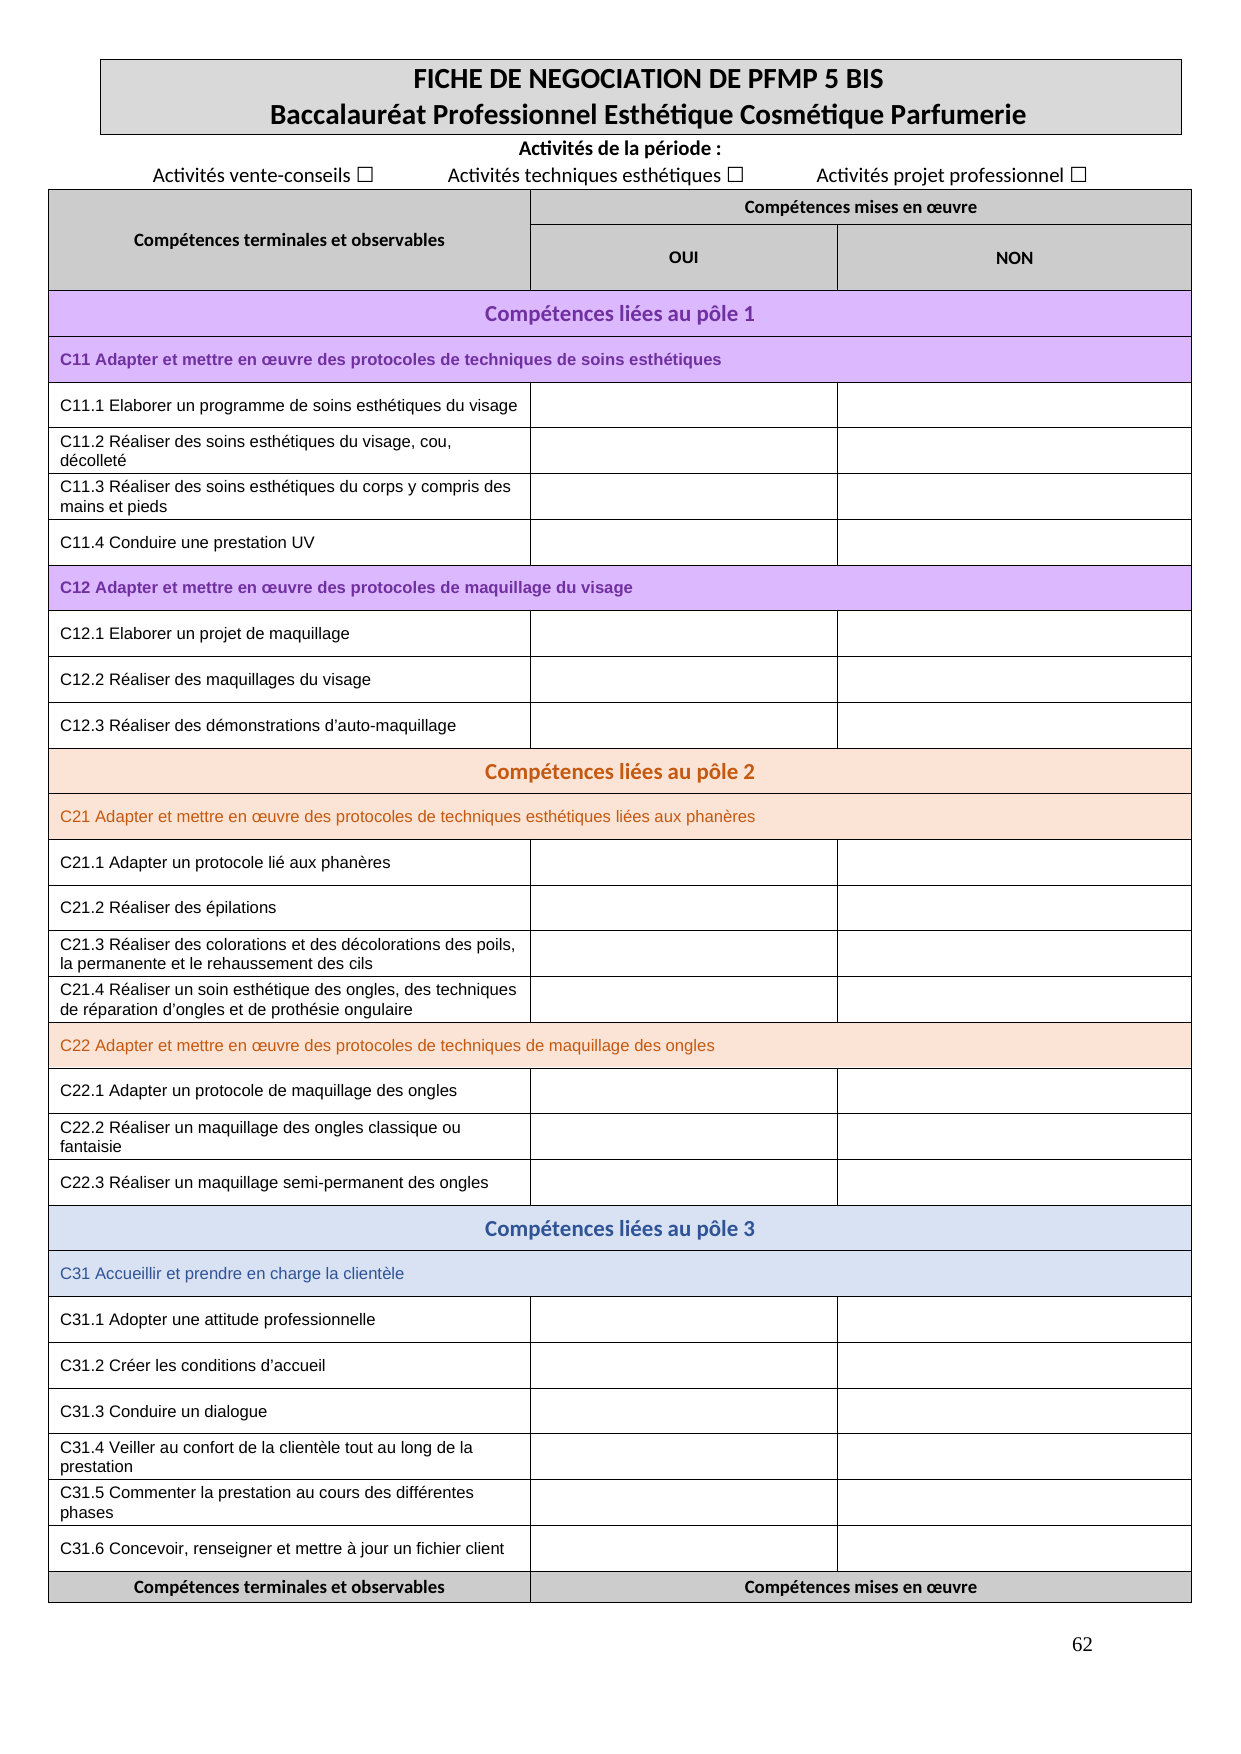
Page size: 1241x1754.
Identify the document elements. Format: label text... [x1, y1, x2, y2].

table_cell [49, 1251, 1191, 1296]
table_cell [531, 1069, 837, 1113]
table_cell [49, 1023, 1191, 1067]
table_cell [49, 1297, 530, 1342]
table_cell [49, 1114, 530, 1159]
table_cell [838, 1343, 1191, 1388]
text Activités de la période : [148, 135, 1093, 160]
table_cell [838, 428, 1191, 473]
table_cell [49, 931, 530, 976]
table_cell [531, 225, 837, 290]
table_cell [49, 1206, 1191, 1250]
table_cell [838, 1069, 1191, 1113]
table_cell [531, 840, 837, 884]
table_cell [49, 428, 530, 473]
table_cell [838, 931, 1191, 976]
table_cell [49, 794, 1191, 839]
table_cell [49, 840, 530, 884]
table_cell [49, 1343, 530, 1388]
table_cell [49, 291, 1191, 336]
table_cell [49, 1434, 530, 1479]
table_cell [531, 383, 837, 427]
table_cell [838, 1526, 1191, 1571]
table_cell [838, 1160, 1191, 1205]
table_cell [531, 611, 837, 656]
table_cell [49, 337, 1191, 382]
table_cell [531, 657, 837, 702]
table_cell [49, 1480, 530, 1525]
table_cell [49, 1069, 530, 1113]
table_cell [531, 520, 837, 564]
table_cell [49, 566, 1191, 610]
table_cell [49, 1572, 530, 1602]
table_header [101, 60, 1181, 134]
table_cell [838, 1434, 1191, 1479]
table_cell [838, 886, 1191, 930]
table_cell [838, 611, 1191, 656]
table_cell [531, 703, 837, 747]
text Activités vente-conseils ☐ Activités techniques esthétiques ☐ Activités projet professionnel ☐ [148, 160, 1093, 189]
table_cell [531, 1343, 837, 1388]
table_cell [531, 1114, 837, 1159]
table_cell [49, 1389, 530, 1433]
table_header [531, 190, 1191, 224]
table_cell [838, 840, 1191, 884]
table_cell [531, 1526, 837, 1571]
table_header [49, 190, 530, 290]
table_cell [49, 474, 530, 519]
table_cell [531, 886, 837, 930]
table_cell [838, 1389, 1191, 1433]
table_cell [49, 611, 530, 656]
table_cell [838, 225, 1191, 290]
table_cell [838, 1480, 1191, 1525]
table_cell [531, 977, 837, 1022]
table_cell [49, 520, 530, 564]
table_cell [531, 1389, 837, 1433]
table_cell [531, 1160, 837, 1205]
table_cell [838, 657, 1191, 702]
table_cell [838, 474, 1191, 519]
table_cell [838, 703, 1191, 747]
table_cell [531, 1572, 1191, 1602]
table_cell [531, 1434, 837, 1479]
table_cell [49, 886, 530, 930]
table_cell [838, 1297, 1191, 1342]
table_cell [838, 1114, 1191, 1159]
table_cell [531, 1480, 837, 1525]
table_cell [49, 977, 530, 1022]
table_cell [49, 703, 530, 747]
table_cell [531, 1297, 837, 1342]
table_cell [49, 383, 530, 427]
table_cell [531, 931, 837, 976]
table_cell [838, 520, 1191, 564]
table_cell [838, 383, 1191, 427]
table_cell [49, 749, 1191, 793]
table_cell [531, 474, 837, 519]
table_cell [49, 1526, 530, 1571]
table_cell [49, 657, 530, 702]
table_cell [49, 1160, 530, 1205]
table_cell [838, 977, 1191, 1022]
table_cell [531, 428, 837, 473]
